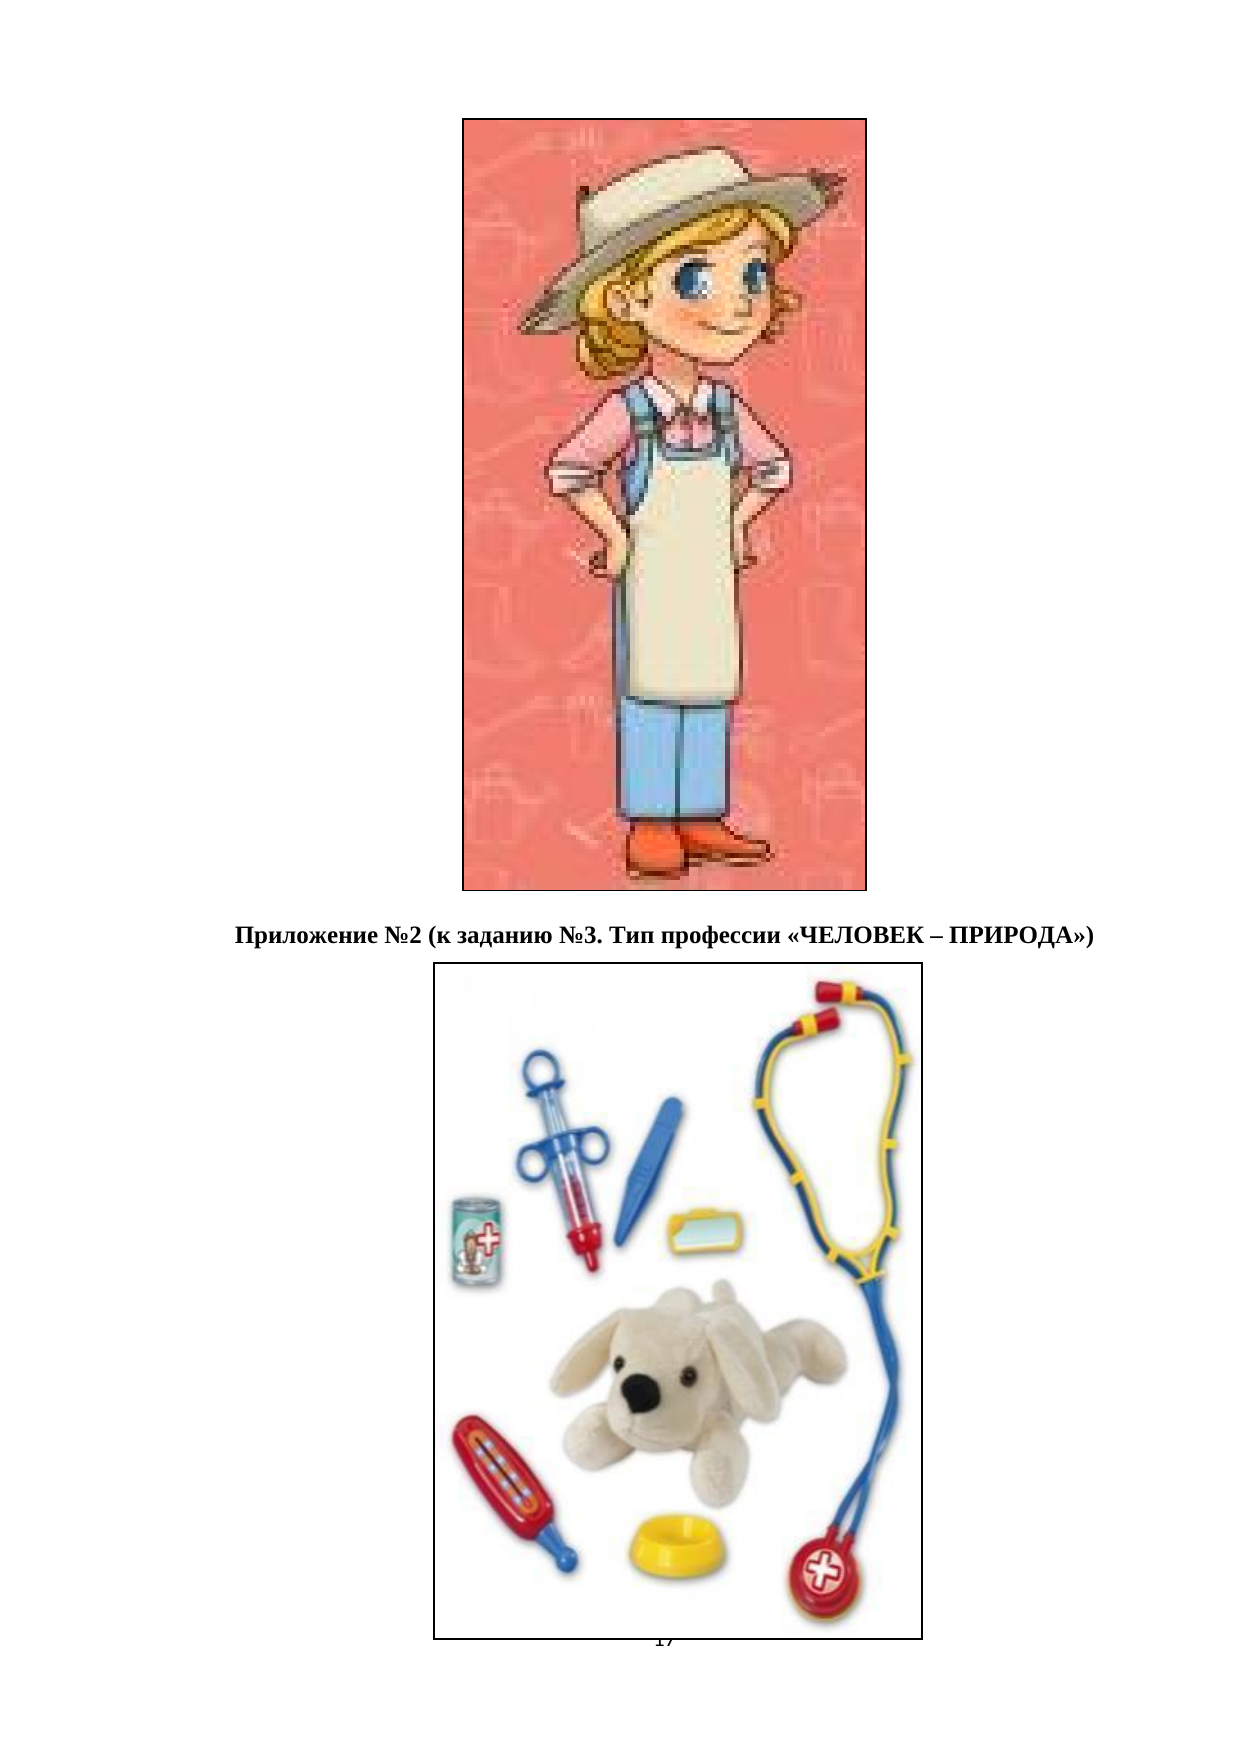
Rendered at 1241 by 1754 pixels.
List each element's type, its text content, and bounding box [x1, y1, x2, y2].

text Приложение №2 (к заданию №3. Тип профессии «ЧЕЛОВЕК – ПРИРОДА») [177, 920, 1152, 949]
picture [435, 964, 921, 1638]
picture [464, 120, 865, 890]
